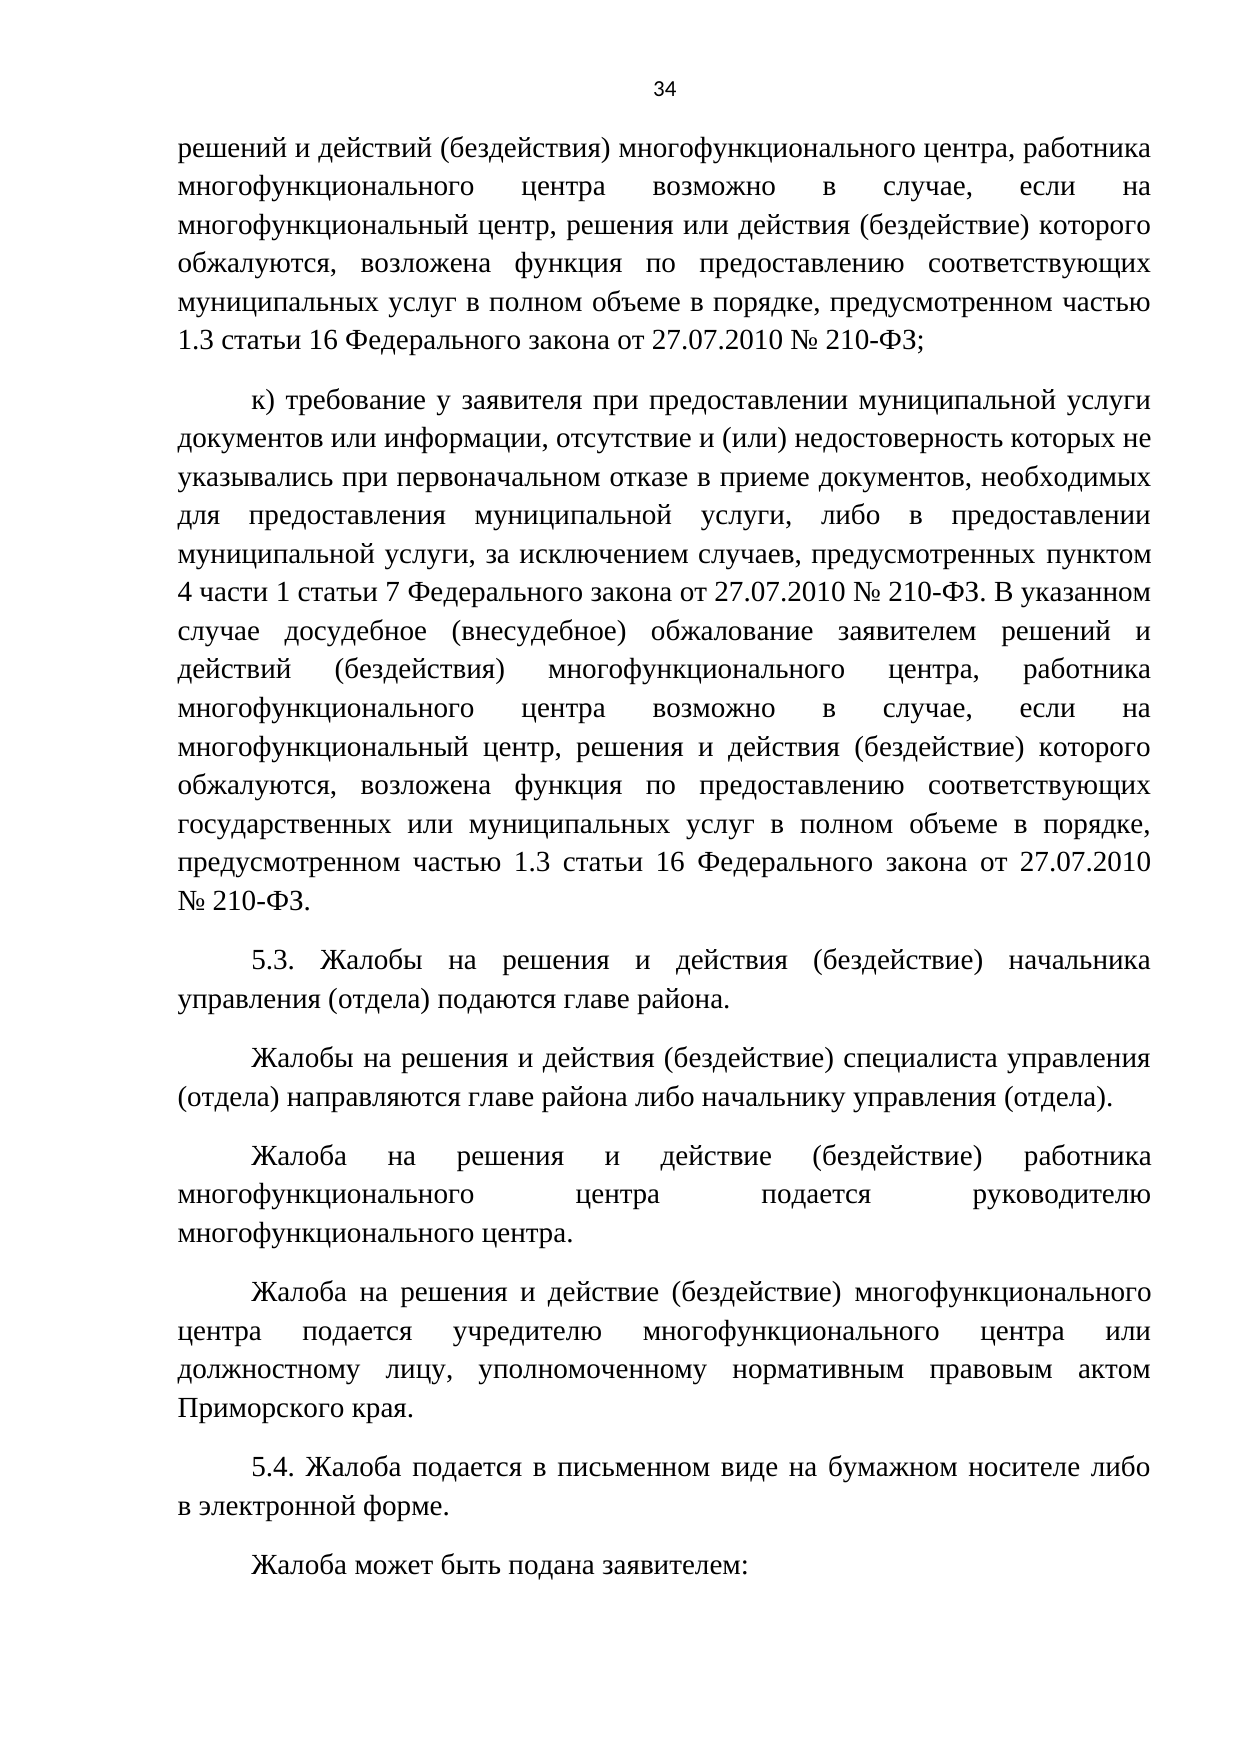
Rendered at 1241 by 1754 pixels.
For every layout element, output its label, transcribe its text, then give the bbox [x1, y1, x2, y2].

text Жалоба на решения и действие (бездействие) многофункционального центра подается учредителю многофункционального центра или должностному лицу, уполномоченному нормативным правовым актом Приморского края. [177, 1274, 1152, 1424]
text 5.4. Жалоба подается в письменном виде на бумажном носителе либо в электронной форме. [177, 1449, 1152, 1522]
text Жалоба может быть подана заявителем: [177, 1547, 1152, 1581]
text 5.3. Жалобы на решения и действия (бездействие) начальника управления (отдела) подаются главе района. [177, 942, 1152, 1014]
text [177, 130, 1152, 356]
text Жалоба на решения и действие (бездействие) работника многофункционального центра подается руководителю многофункционального центра. [177, 1138, 1152, 1249]
text Жалобы на решения и действия (бездействие) специалиста управления (отдела) направляются главе района либо начальнику управления (отдела). [177, 1040, 1152, 1112]
text к) требование у заявителя при предоставлении муниципальной услуги документов или информации, отсутствие и (или) недостоверность которых не указывались при первоначальном отказе в приеме документов, необходимых для предоставления муниципальной услуги, либо в предоставлении муниципальной услуги, за исключением случаев, предусмотренных пунктом 4 части 1 статьи 7 Федерального закона от 27.07.2010 № 210-ФЗ. В указанном случае досудебное (внесудебное) обжалование заявителем решений и действий (бездействия) многофункционального центра, работника многофункционального центра возможно в случае, если на многофункциональный центр, решения и действия (бездействие) которого обжалуются, возложена функция по предоставлению соответствующих государственных или муниципальных услуг в полном объеме в порядке, предусмотренном частью 1.3 статьи 16 Федерального закона от 27.07.2010 № 210-ФЗ. [177, 382, 1152, 916]
